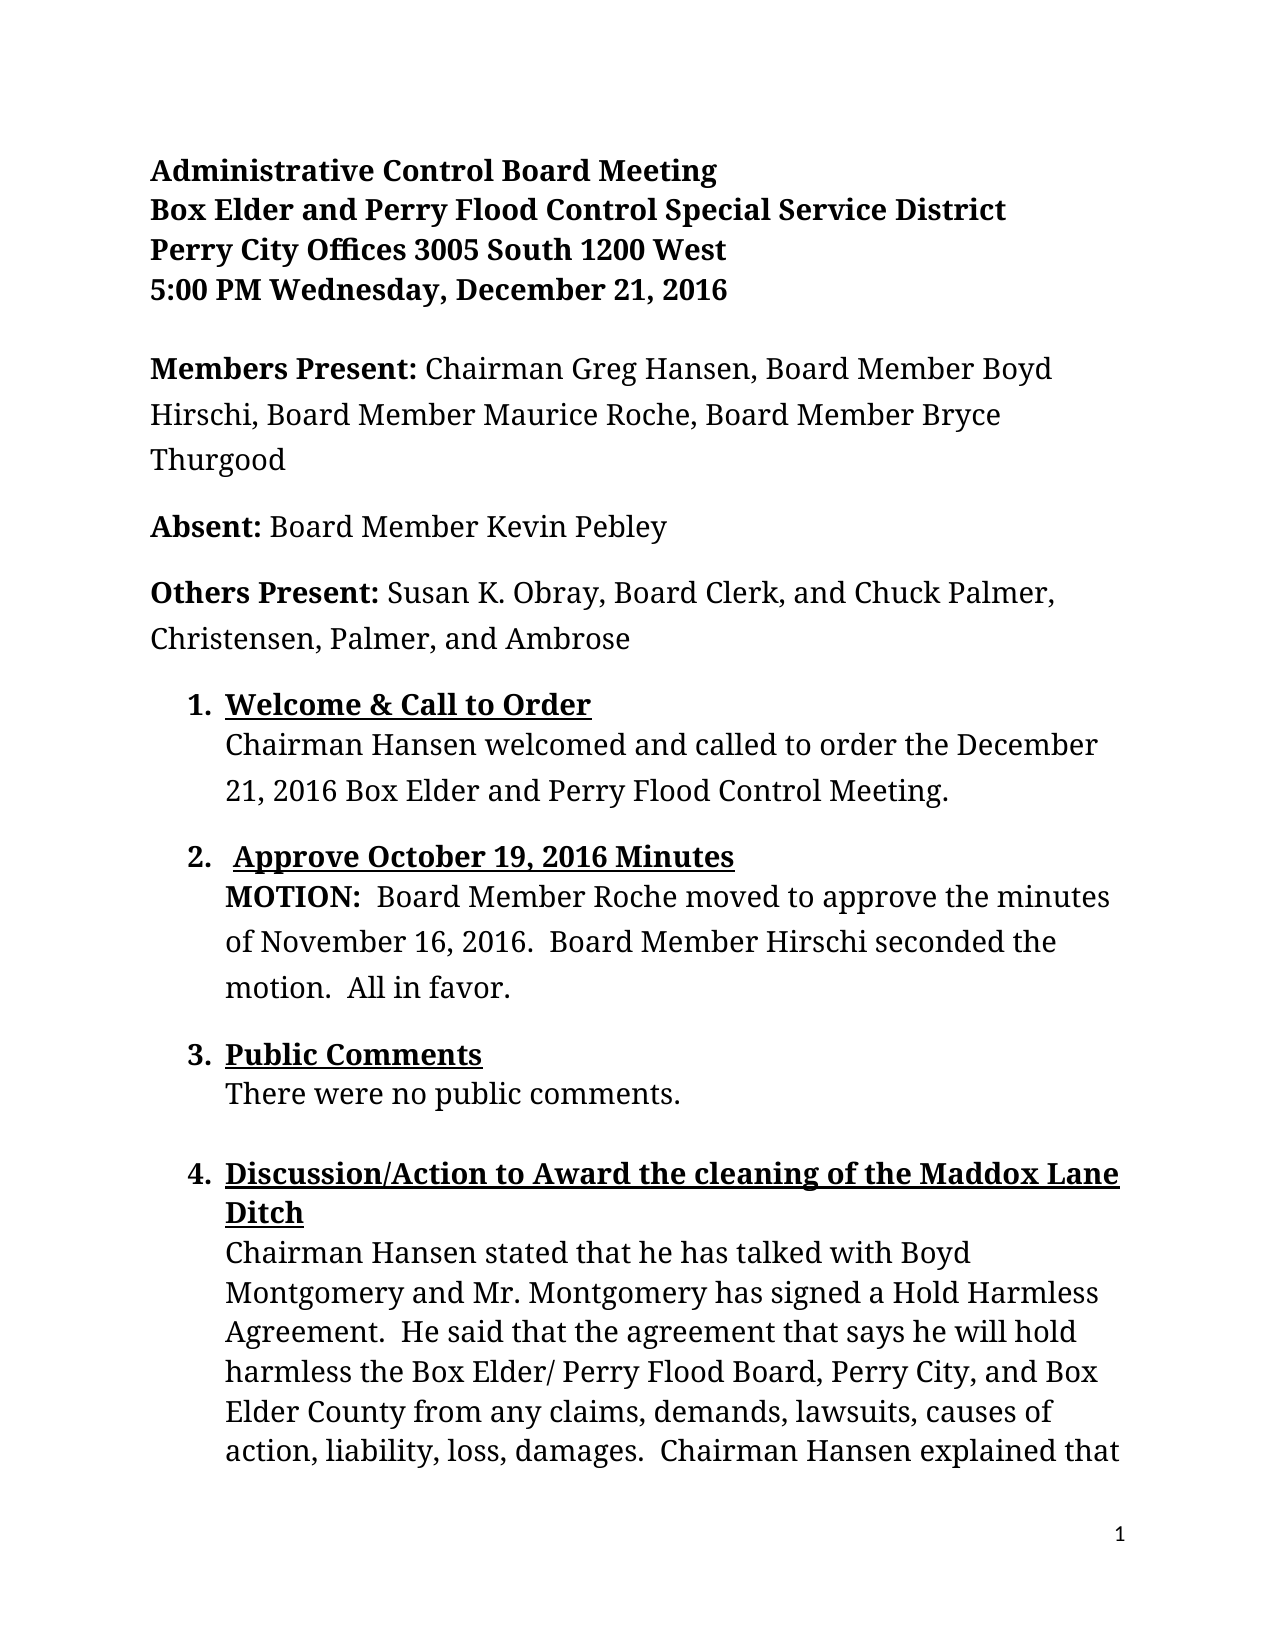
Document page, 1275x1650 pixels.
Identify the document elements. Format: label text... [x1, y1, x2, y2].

text Members Present: Chairman Greg Hansen, Board Member Boyd Hirschi, Board Member Maurice Roche, Board Member Bryce Thurgood [150, 348, 1125, 479]
list Public Comments [187, 1034, 1125, 1073]
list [225, 1232, 1125, 1470]
list Discussion/Action to Award the cleaning of the Maddox Lane Ditch [187, 1153, 1125, 1232]
text Absent: Board Member Kevin Pebley [150, 506, 1125, 546]
text Chairman Hansen welcomed and called to order the December 21, 2016 Box Elder and Perry Flood Control Meeting. [225, 724, 1125, 810]
text There were no public comments. [225, 1073, 1125, 1113]
text Perry City Offices 3005 South 1200 West [150, 229, 1125, 269]
text Administrative Control Board Meeting [150, 150, 1125, 190]
text Others Present: Susan K. Obray, Board Clerk, and Chuck Palmer, Christensen, Palmer, and Ambrose [150, 573, 1125, 658]
list Approve October 19, 2016 Minutes [187, 836, 1125, 876]
text MOTION: Board Member Roche moved to approve the minutes of November 16, 2016. Board Member Hirschi seconded the motion. All in favor. [225, 876, 1125, 1007]
list Welcome & Call to Order [187, 685, 1125, 724]
text Box Elder and Perry Flood Control Special Service District [150, 190, 1125, 229]
text 5:00 PM Wednesday, December 21, 2016 [150, 269, 1125, 309]
